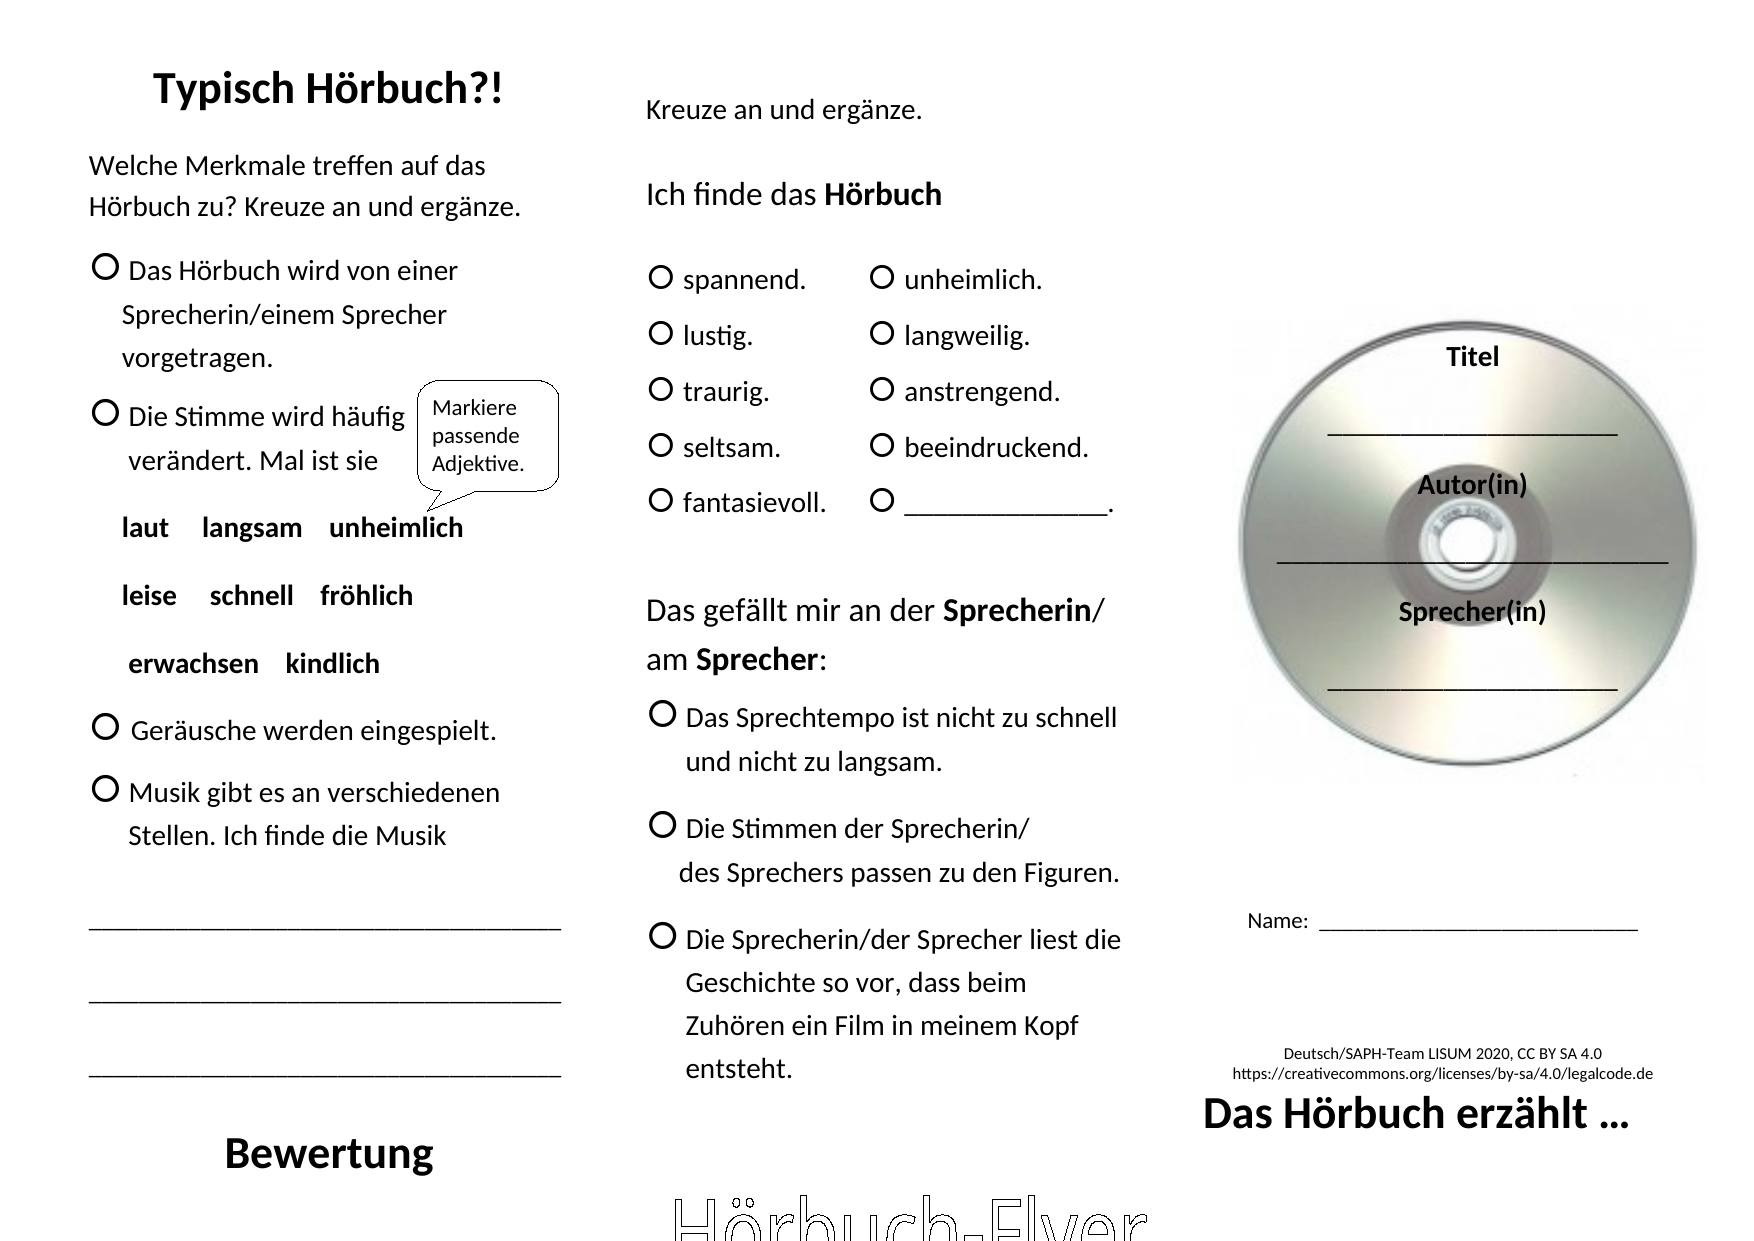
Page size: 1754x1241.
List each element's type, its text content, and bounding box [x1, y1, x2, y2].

text spannend. unheimlich. [646, 261, 1126, 296]
text Geschichte so vor, dass beim [646, 964, 1126, 1000]
text des Sprechers passen zu den Figuren. [646, 854, 1126, 889]
text leise schnell fröhlich [89, 577, 569, 613]
text Welche Merkmale treffen auf das Hörbuch zu? Kreuze an und ergänze. [89, 147, 569, 224]
text fantasievoll. ______________. [646, 484, 1126, 520]
text Zuhören ein Film in meinem Kopf [646, 1007, 1126, 1043]
text Stellen. Ich finde die Musik [89, 817, 569, 853]
text Die Sprecherin/der Sprecher liest die [646, 921, 1126, 957]
text Die Stimme wird häufig [89, 398, 417, 434]
text ______________________________________ [89, 976, 569, 1007]
text Geräusche werden eingespielt. [89, 712, 569, 748]
text vorgetragen. [89, 339, 569, 374]
text entsteht. [646, 1050, 1126, 1085]
text Ich finde das Hörbuch [646, 173, 1126, 214]
text Kreuze an und ergänze. [646, 91, 1126, 127]
text seltsam. beeindruckend. [646, 429, 1126, 464]
text Die Stimmen der Sprecherin/ [646, 810, 1126, 847]
text Typisch Hörbuch?! [89, 59, 569, 115]
text Deutsch/SAPH-Team LISUM 2020, CC BY SA 4.0 [1203, 1043, 1683, 1063]
text Das Hörbuch erzählt … [1203, 1084, 1683, 1140]
text Musik gibt es an verschiedenen [89, 774, 569, 810]
text erwachsen kindlich [89, 645, 569, 680]
text Das gefällt mir an der Sprecherin/ am Sprecher: [646, 589, 1126, 679]
text Sprecherin/einem Sprecher [89, 296, 569, 332]
text traurig. anstrengend. [646, 373, 1126, 408]
text https://creativecommons.org/licenses/by-sa/4.0/legalcode.de [1203, 1063, 1683, 1084]
text Bewertung [89, 1123, 569, 1179]
text ______________________________________ [89, 903, 569, 933]
text lustig. langweilig. [646, 317, 1126, 352]
text und nicht zu langsam. [646, 743, 1126, 779]
text Das Hörbuch wird von einer [89, 252, 569, 289]
picture [1232, 304, 1707, 784]
text verändert. Mal ist sie [89, 442, 418, 477]
text ______________________________________ [89, 1050, 569, 1081]
text Das Sprechtempo ist nicht zu schnell [646, 699, 1126, 736]
text laut langsam unheimlich [89, 509, 569, 545]
